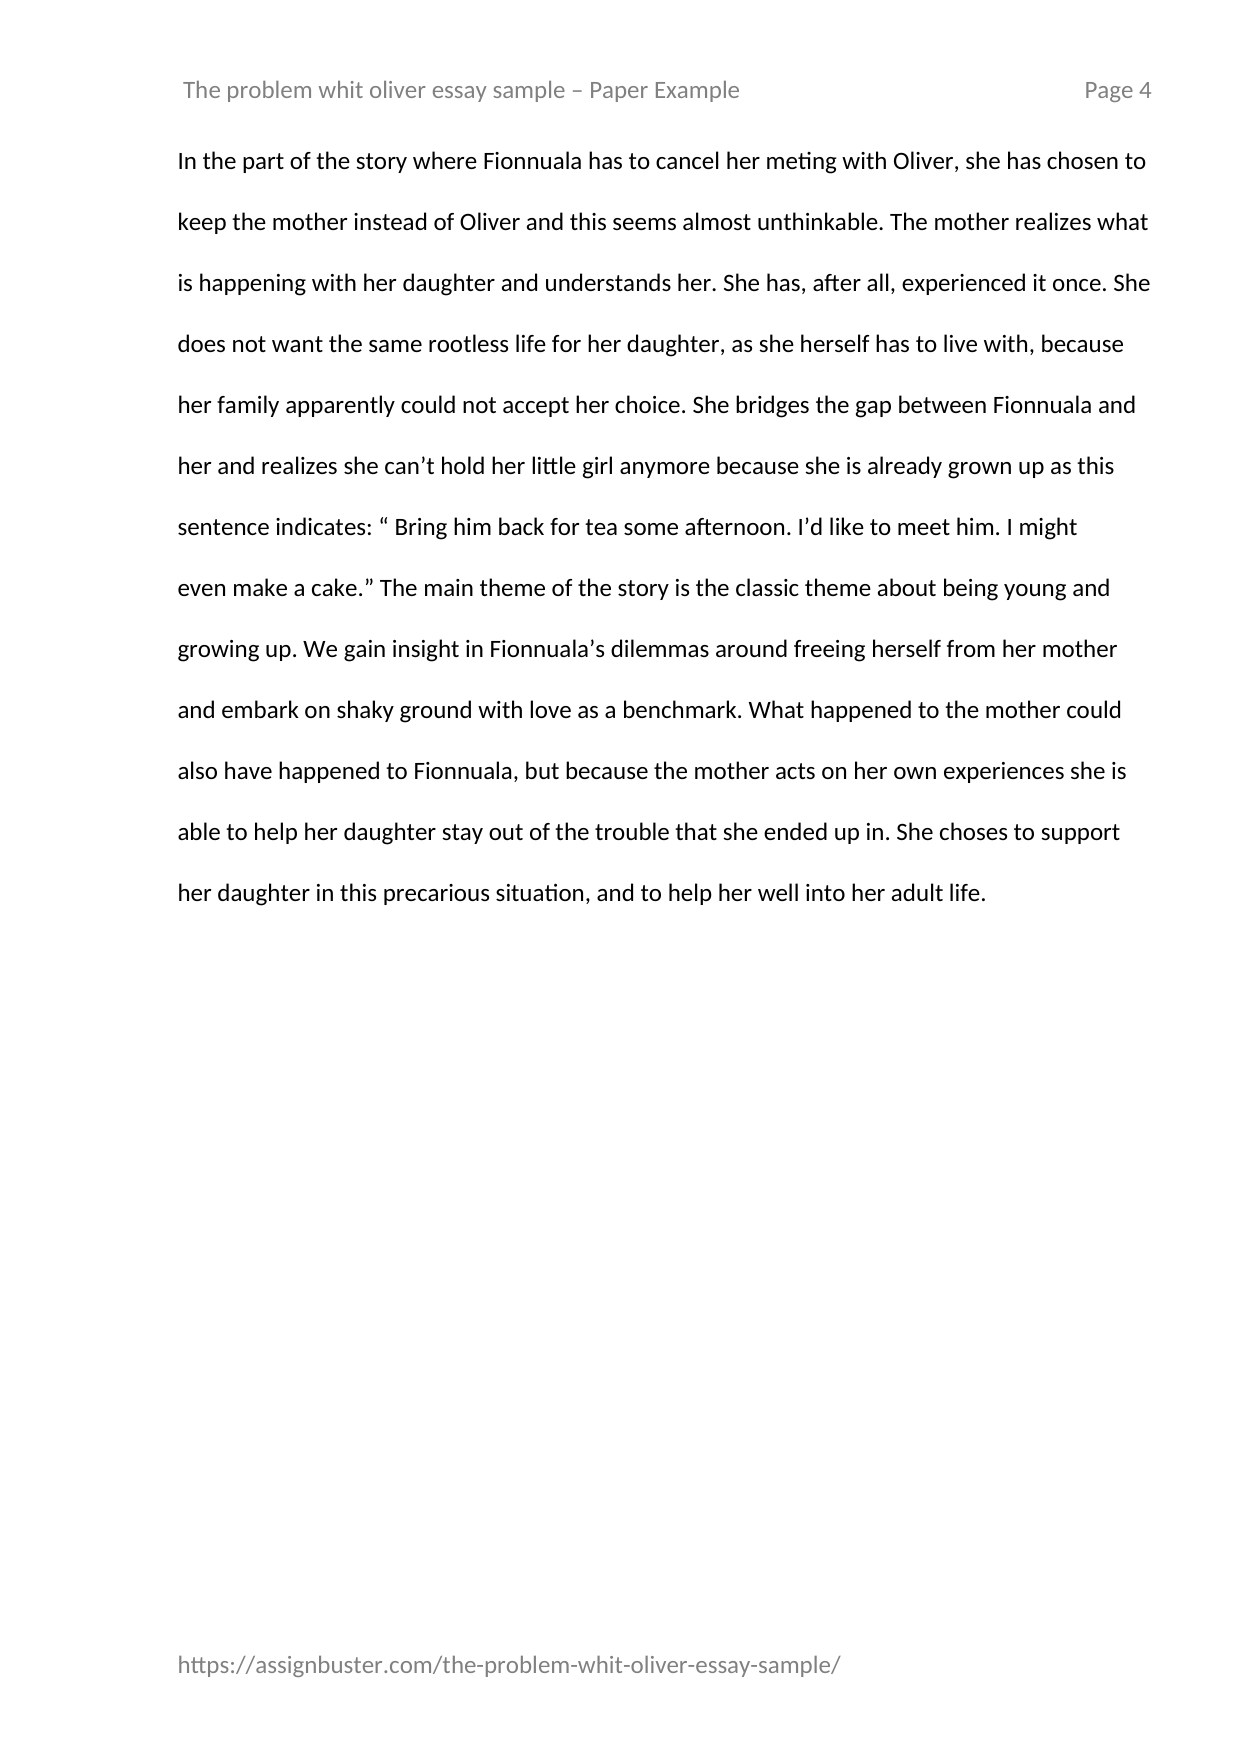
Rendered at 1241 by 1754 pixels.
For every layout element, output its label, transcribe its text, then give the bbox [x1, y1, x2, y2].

text In the part of the story where Fionnuala has to cancel her meting with Oliver, she has chosen to keep the mother instead of Oliver and this seems almost unthinkable. The mother realizes what is happening with her daughter and understands her. She has, after all, experienced it once. She does not want the same rootless life for her daughter, as she herself has to live with, because her family apparently could not accept her choice. She bridges the gap between Fionnuala and her and realizes she can’t hold her little girl anymore because she is already grown up as this sentence indicates: “ Bring him back for tea some afternoon. I’d like to meet him. I might even make a cake.” The main theme of the story is the classic theme about being young and growing up. We gain insight in Fionnuala’s dilemmas around freeing herself from her mother and embark on shaky ground with love as a benchmark. What happened to the mother could also have happened to Fionnuala, but because the mother acts on her own experiences she is able to help her daughter stay out of the trouble that she ended up in. She choses to support her daughter in this precarious situation, and to help her well into her adult life. [177, 145, 1152, 908]
